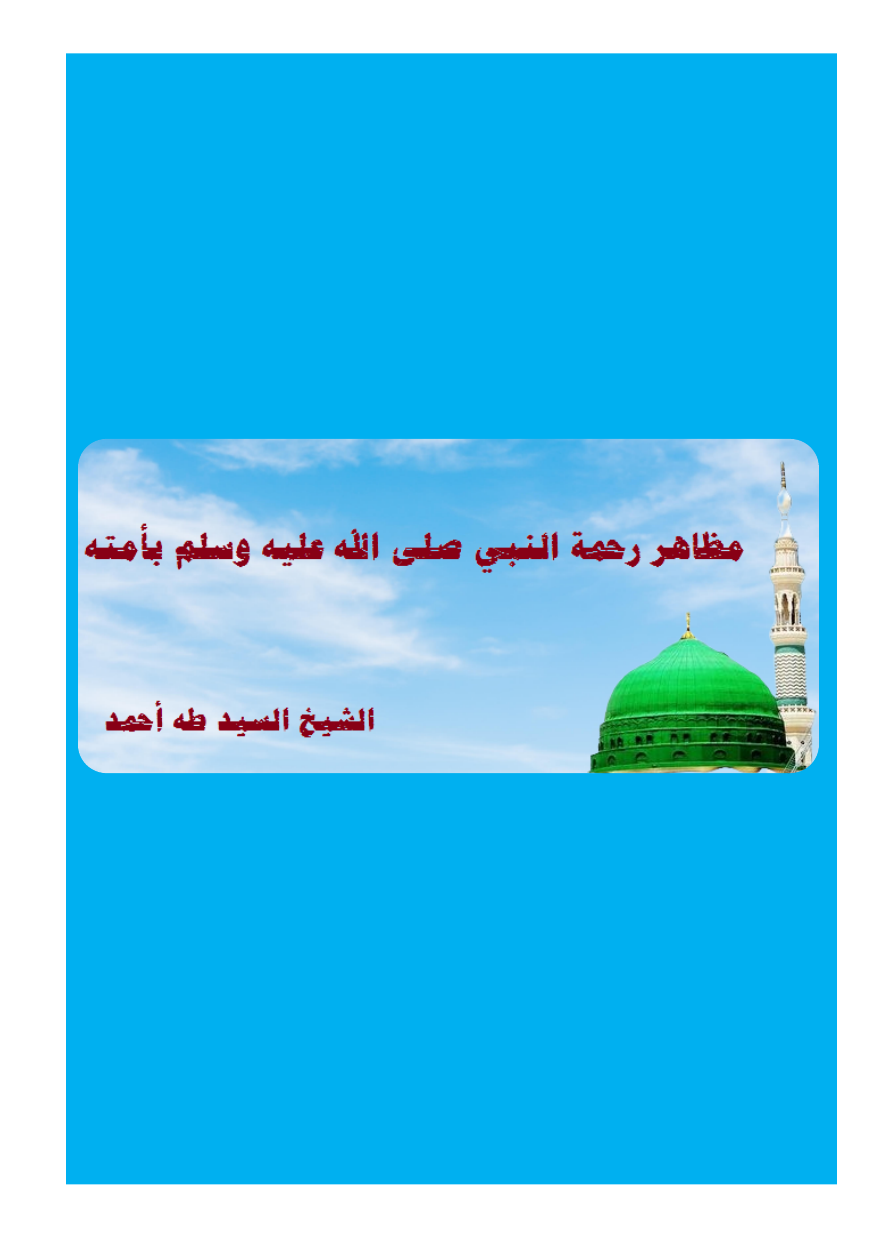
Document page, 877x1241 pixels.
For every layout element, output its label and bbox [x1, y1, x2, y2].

picture [79, 439, 818, 773]
